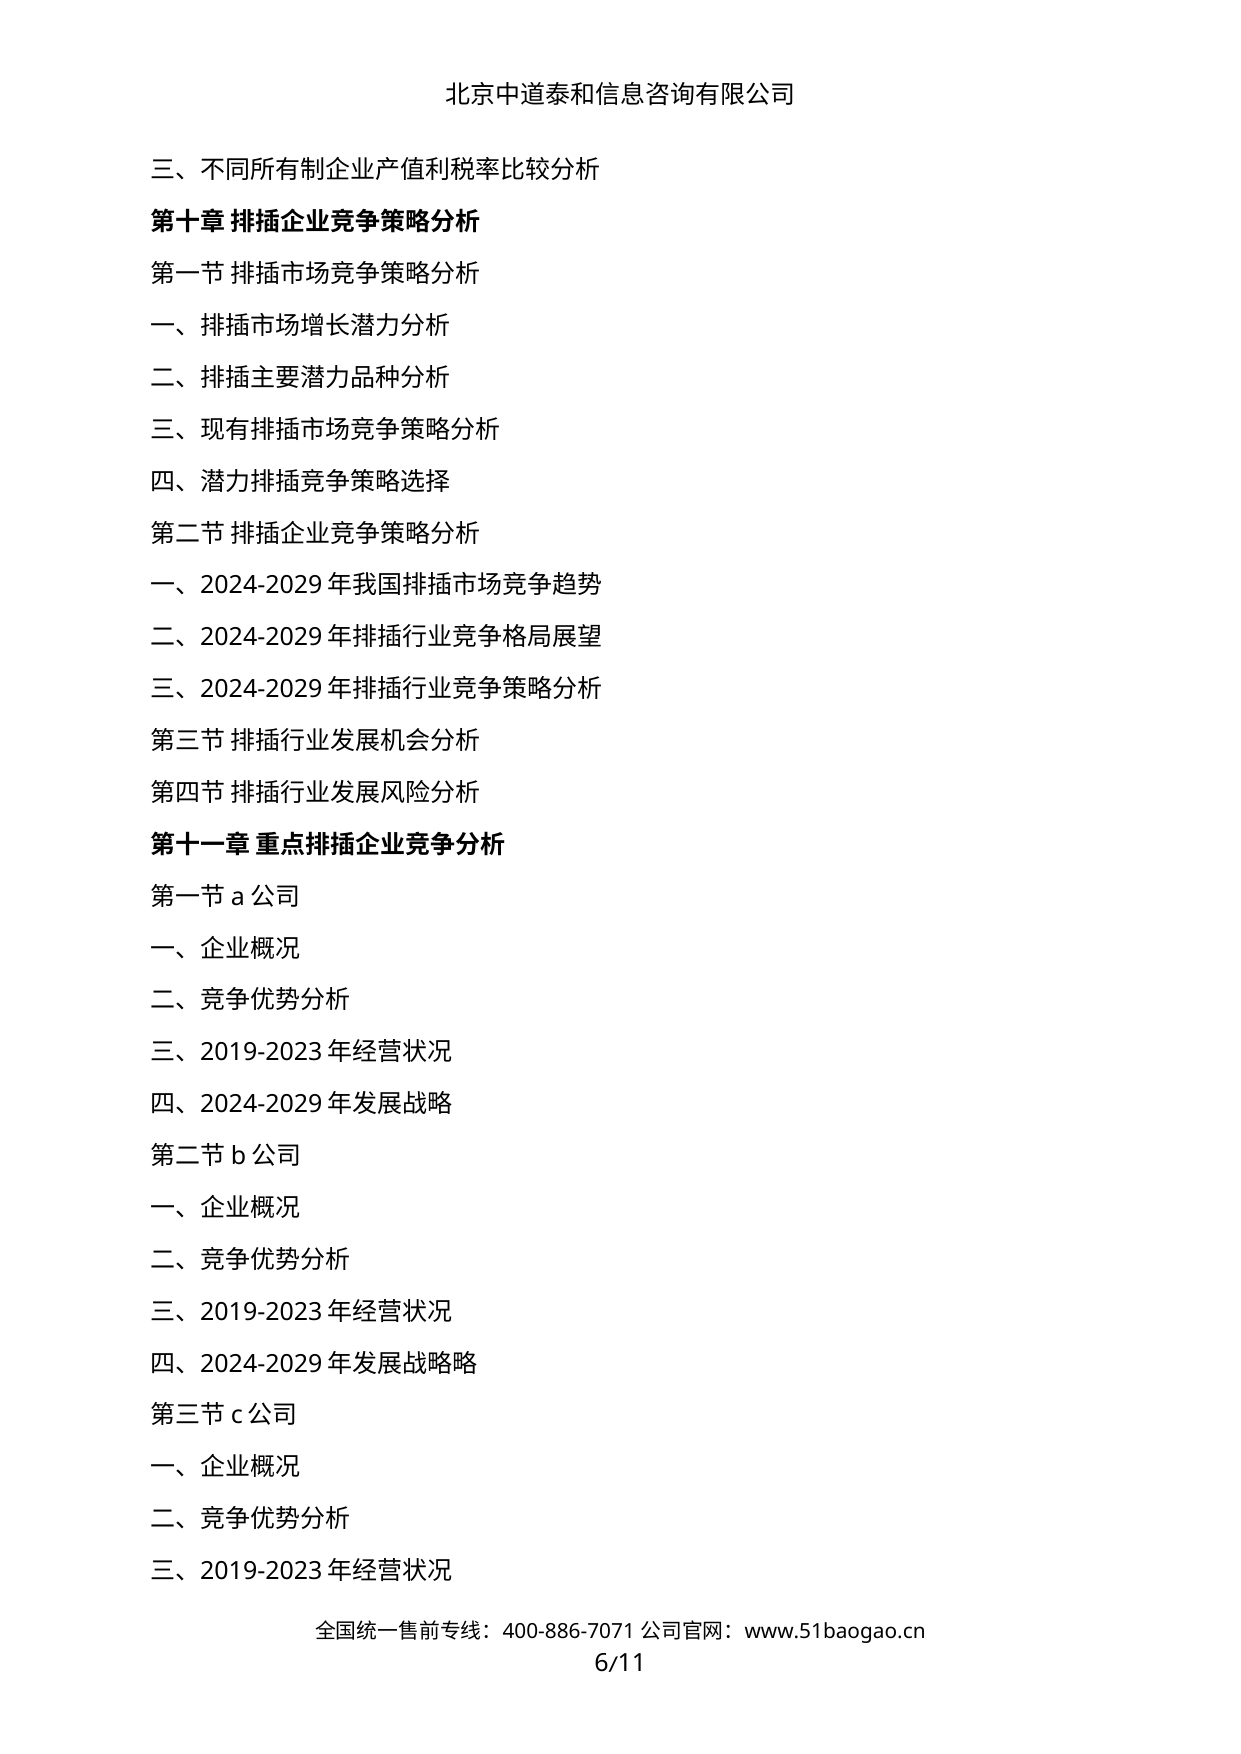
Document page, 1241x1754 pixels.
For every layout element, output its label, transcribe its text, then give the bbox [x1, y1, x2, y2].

text 二、竞争优势分析 [150, 980, 1090, 1016]
text 二、竞争优势分析 [150, 1499, 1090, 1535]
text 第三节 排插行业发展机会分析 [150, 721, 1090, 757]
text 二、竞争优势分析 [150, 1239, 1090, 1276]
text 三、不同所有制企业产值利税率比较分析 [150, 150, 1090, 186]
text 第四节 排插行业发展风险分析 [150, 772, 1090, 809]
text 第二节 b公司 [150, 1136, 1090, 1172]
text 三、2019-2023年经营状况 [150, 1551, 1090, 1587]
text 二、排插主要潜力品种分析 [150, 357, 1090, 394]
text 一、2024-2029年我国排插市场竞争趋势 [150, 565, 1090, 601]
text 三、现有排插市场竞争策略分析 [150, 409, 1090, 446]
text 第十章 排插企业竞争策略分析 [150, 202, 1090, 238]
text 一、企业概况 [150, 1447, 1090, 1483]
text 四、潜力排插竞争策略选择 [150, 461, 1090, 497]
text 一、企业概况 [150, 928, 1090, 964]
text 一、排插市场增长潜力分析 [150, 306, 1090, 342]
text 二、2024-2029年排插行业竞争格局展望 [150, 617, 1090, 653]
text 三、2019-2023年经营状况 [150, 1291, 1090, 1327]
text 四、2024-2029年发展战略略 [150, 1343, 1090, 1379]
text 三、2024-2029年排插行业竞争策略分析 [150, 669, 1090, 705]
text 第三节 c公司 [150, 1395, 1090, 1431]
text 四、2024-2029年发展战略 [150, 1084, 1090, 1120]
text 一、企业概况 [150, 1187, 1090, 1224]
text 第一节 a公司 [150, 876, 1090, 912]
text 三、2019-2023年经营状况 [150, 1032, 1090, 1068]
text 第十一章 重点排插企业竞争分析 [150, 824, 1090, 861]
text 第一节 排插市场竞争策略分析 [150, 254, 1090, 290]
text 第二节 排插企业竞争策略分析 [150, 513, 1090, 549]
